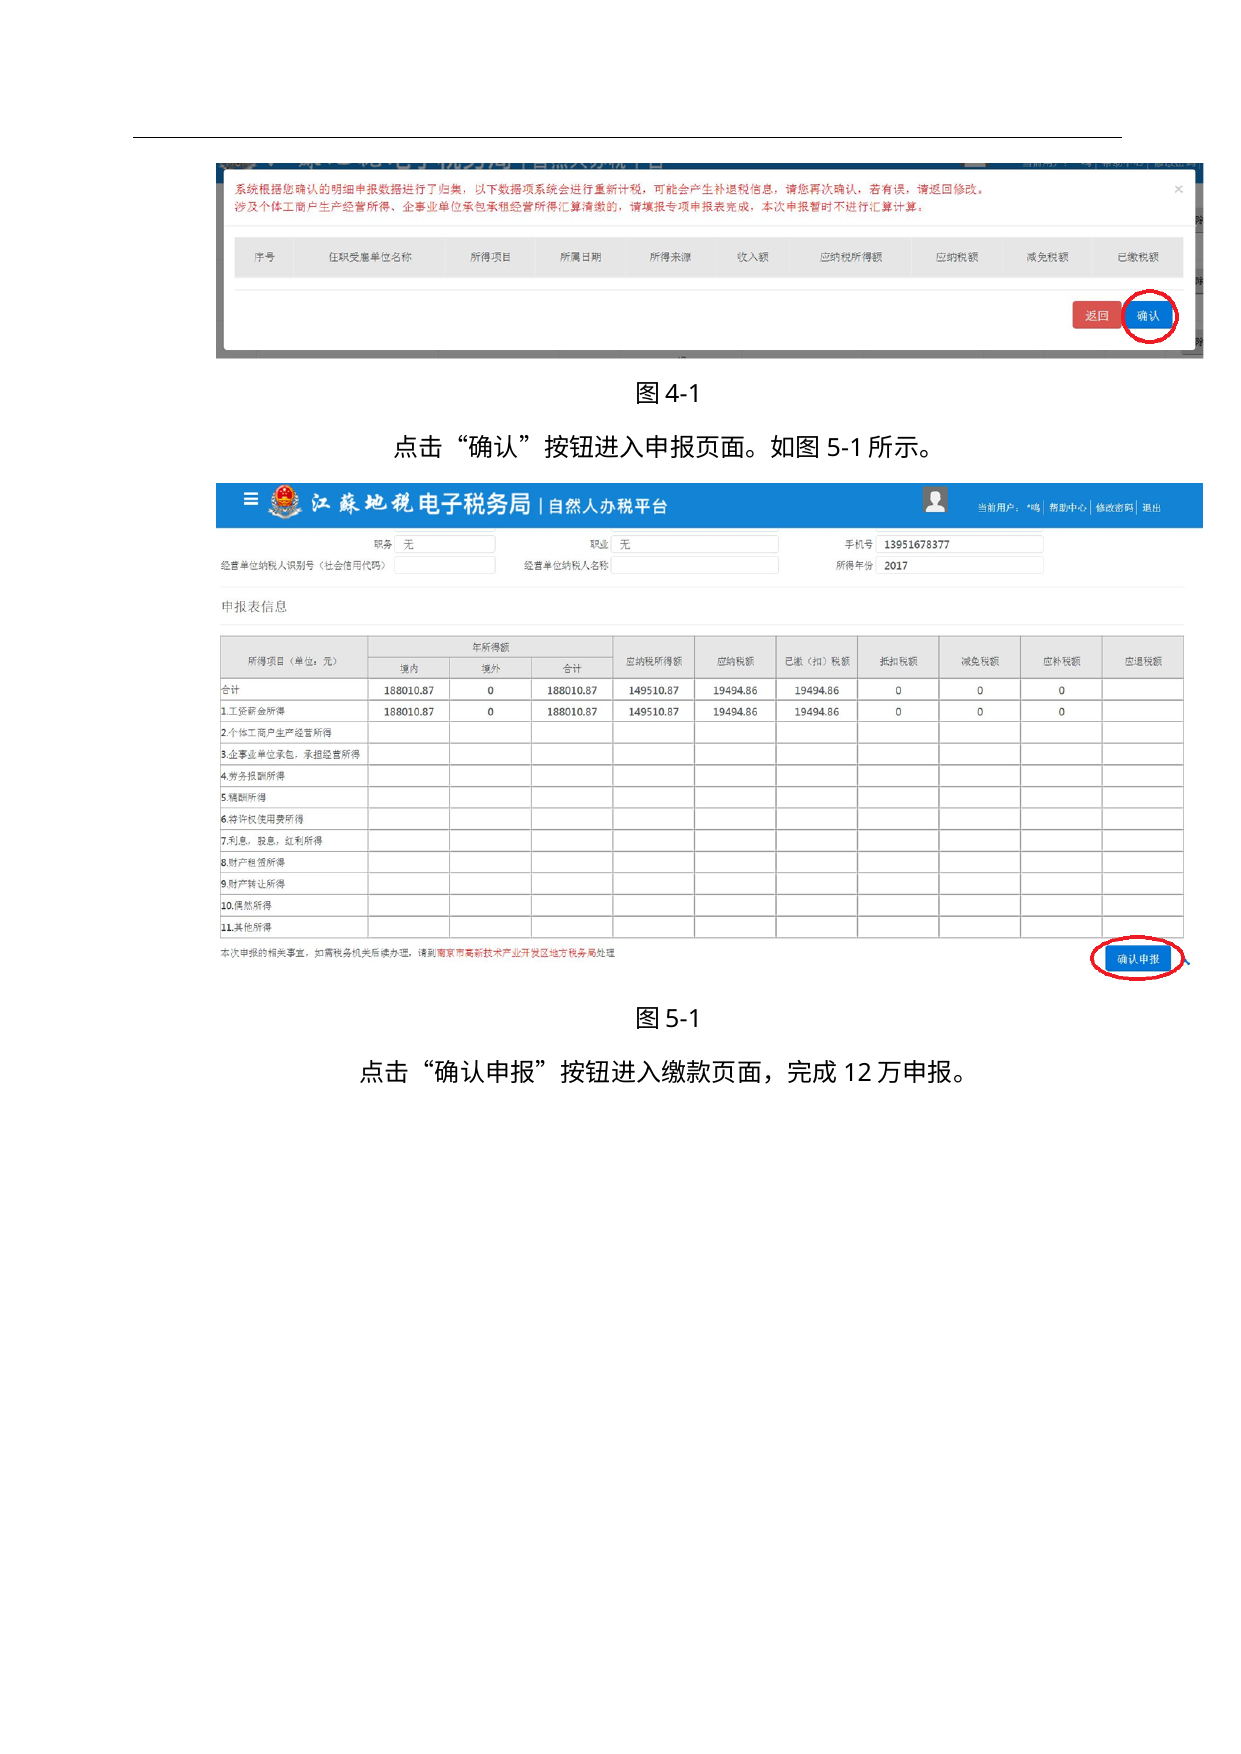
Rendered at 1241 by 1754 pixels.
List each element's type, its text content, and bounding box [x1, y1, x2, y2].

text 点击“确认”按钮进入申报页面。如图5-1所示。 [177, 428, 1122, 464]
picture [214, 161, 1204, 359]
text 图4-1 [177, 373, 1122, 409]
text 图5-1 [177, 998, 1122, 1034]
picture [214, 482, 1204, 983]
text 点击“确认申报”按钮进入缴款页面，完成12万申报。 [177, 1052, 1122, 1089]
